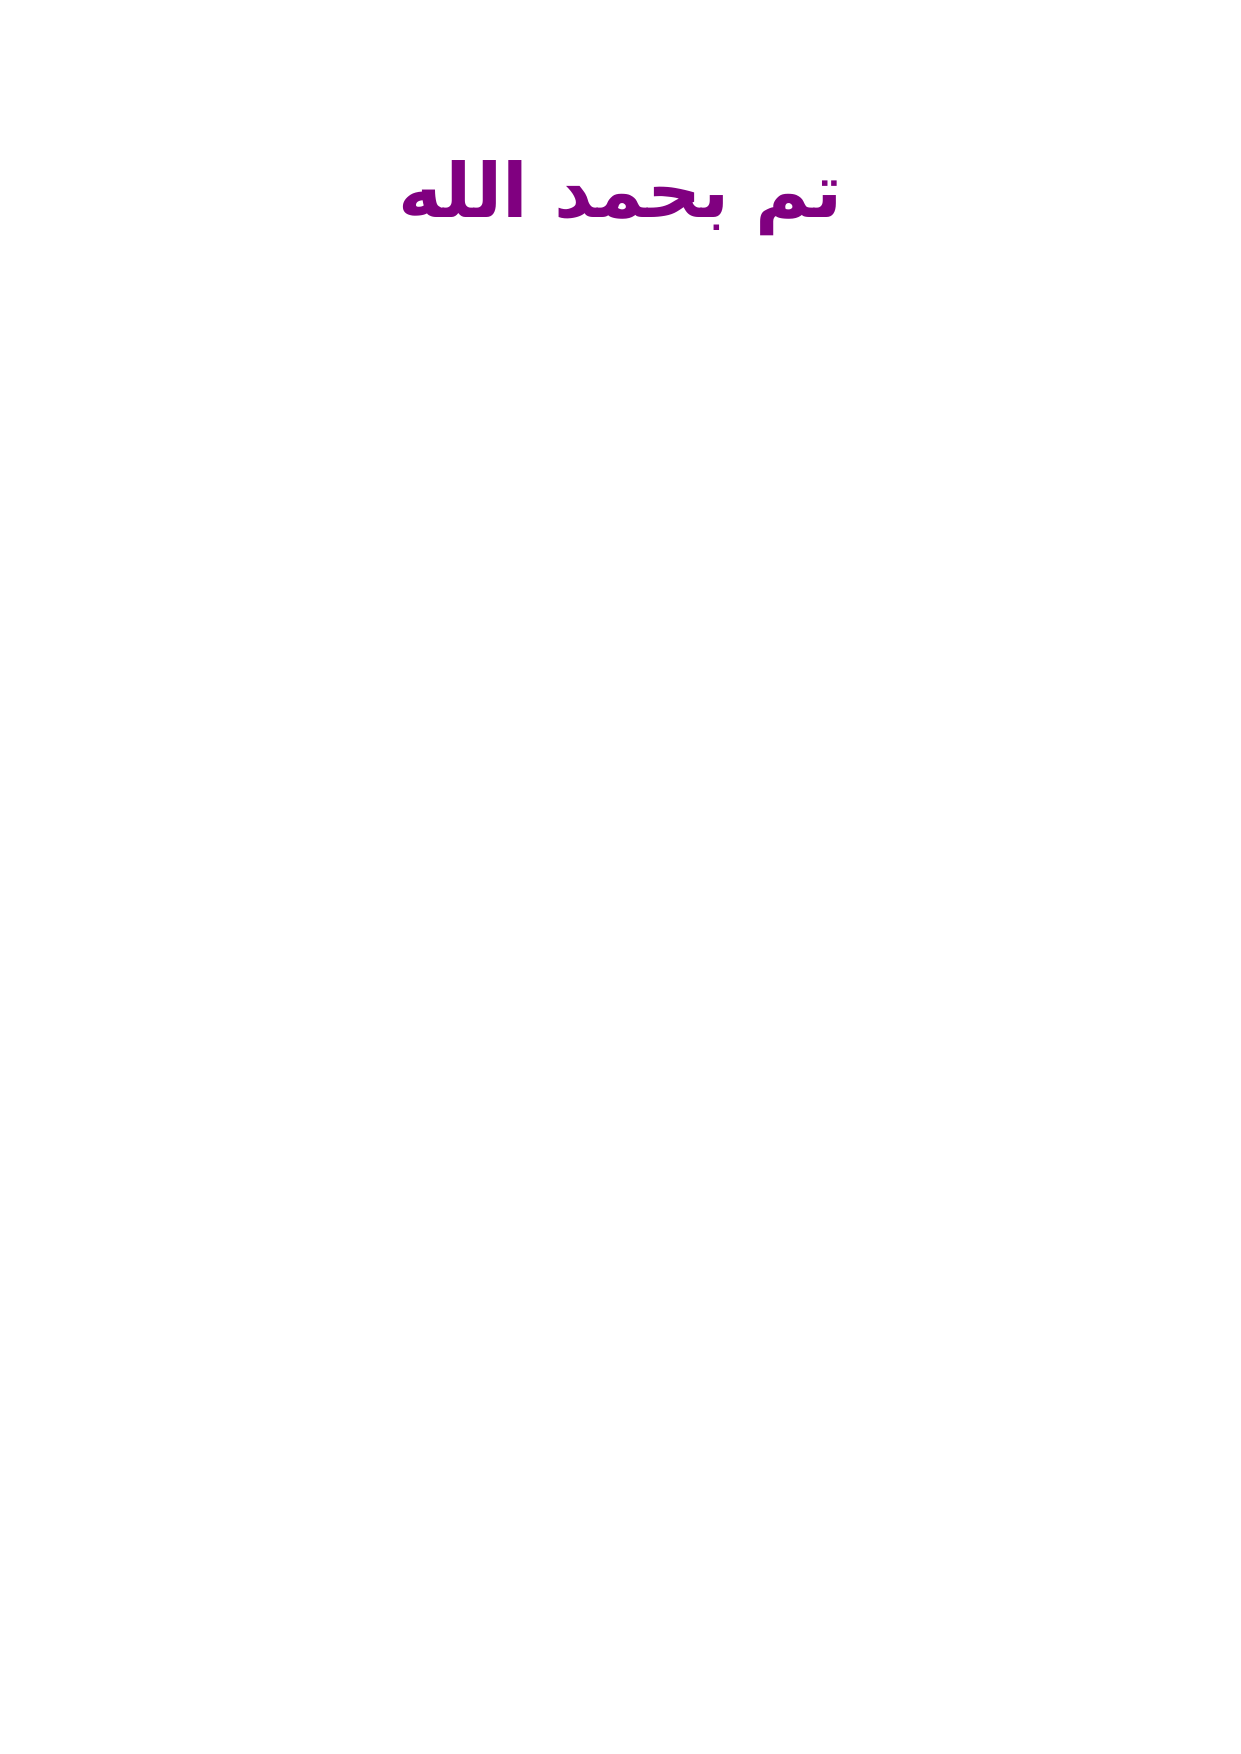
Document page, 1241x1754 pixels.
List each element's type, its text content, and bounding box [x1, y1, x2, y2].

text تم بحمد الله [148, 148, 1093, 235]
